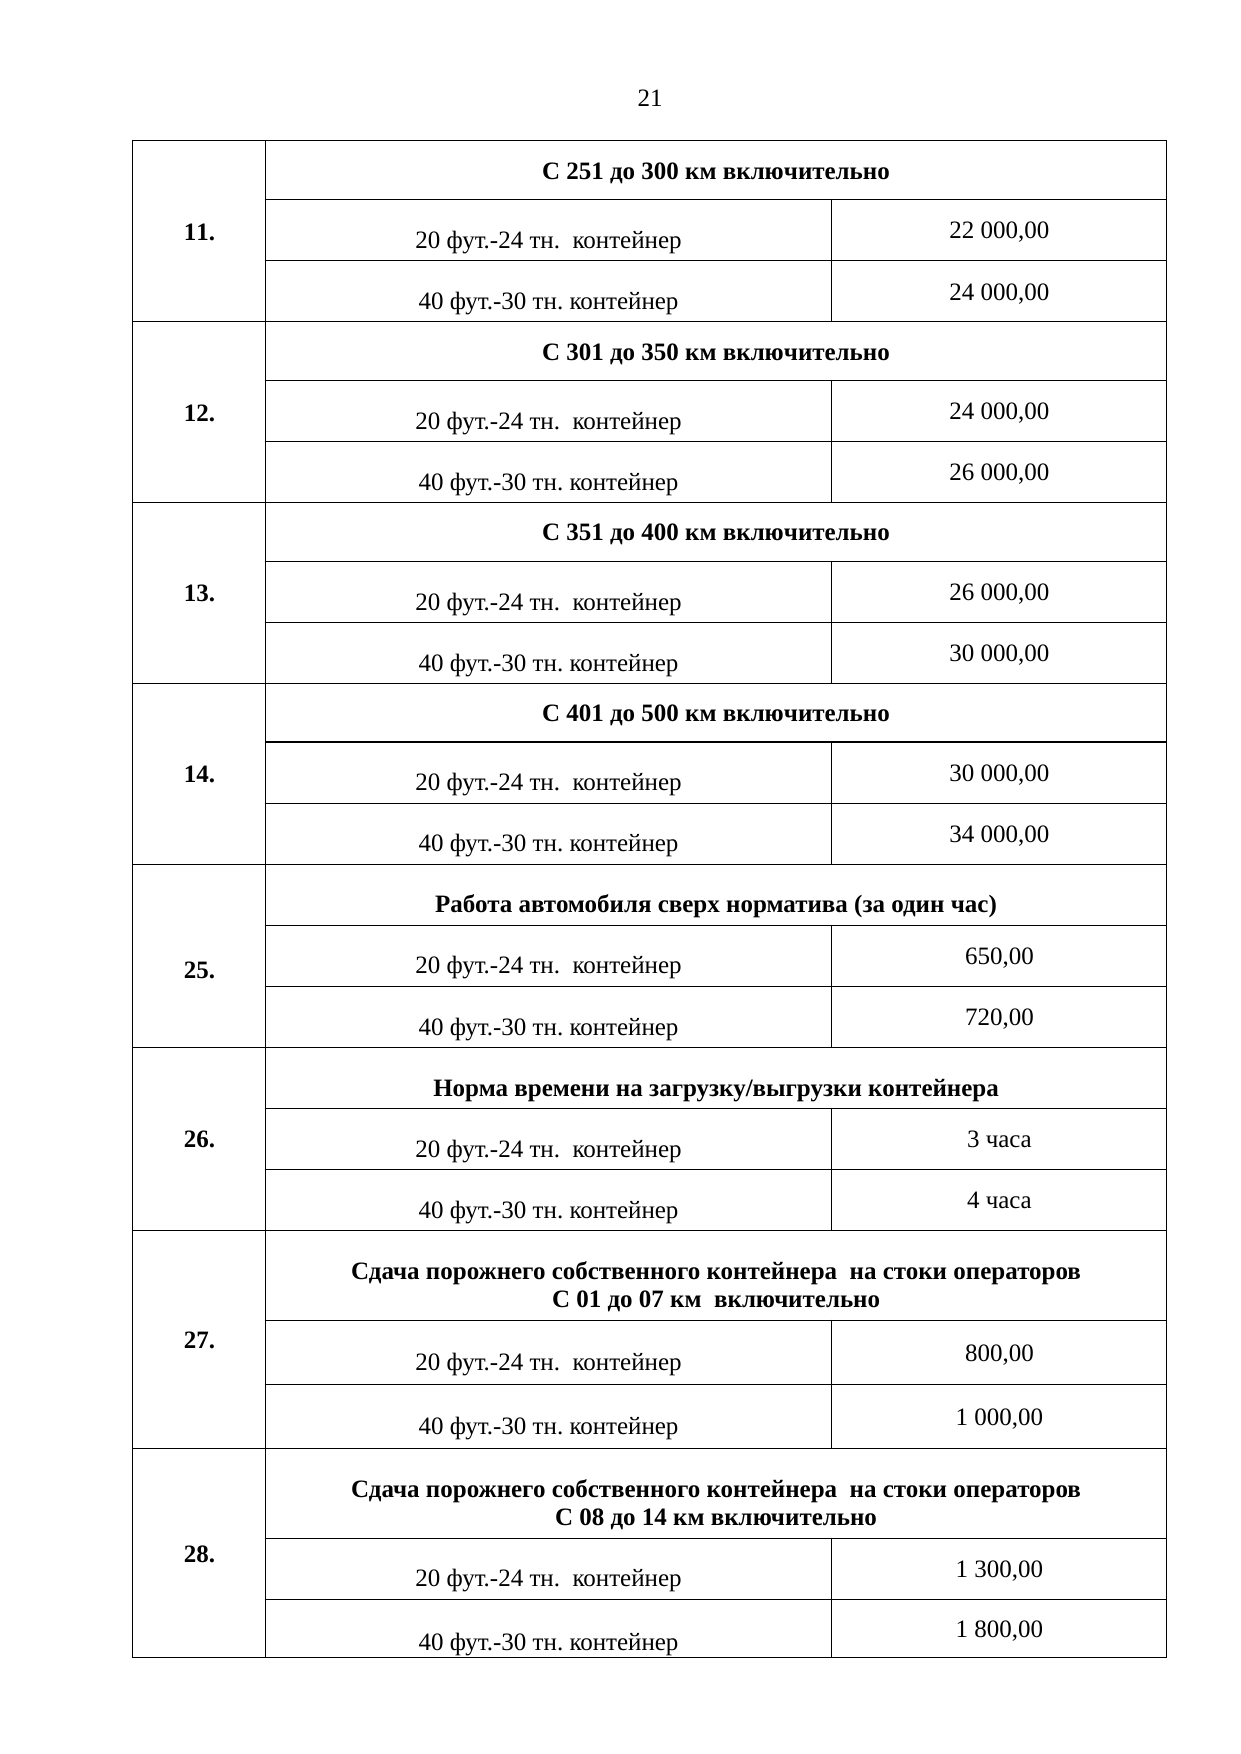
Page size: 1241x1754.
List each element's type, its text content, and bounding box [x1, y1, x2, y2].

table_cell 20 фут.-24 тн. контейнер [266, 1321, 831, 1384]
table_cell Работа автомобиля сверх норматива (за один час) [266, 865, 1166, 924]
table_cell 40 фут.-30 тн. контейнер [266, 261, 831, 321]
table_cell 12. [133, 322, 265, 502]
table_cell 24 000,00 [832, 381, 1166, 441]
table_cell 1 000,00 [832, 1385, 1166, 1448]
table_cell 26. [133, 1048, 265, 1230]
table_cell Норма времени на загрузку/выгрузки контейнера [266, 1048, 1166, 1108]
table_cell 1 300,00 [832, 1539, 1166, 1598]
table_cell 40 фут.-30 тн. контейнер [266, 1170, 831, 1230]
table_cell 24 000,00 [832, 261, 1166, 321]
table_cell 22 000,00 [832, 200, 1166, 260]
table_cell 20 фут.-24 тн. контейнер [266, 926, 831, 986]
table_cell 650,00 [832, 926, 1166, 986]
table_cell Сдача порожнего собственного контейнера на стоки операторов С 01 до 07 км включительно [266, 1231, 1166, 1319]
table_cell 30 000,00 [832, 623, 1166, 683]
table_cell 40 фут.-30 тн. контейнер [266, 987, 831, 1047]
table_cell 27. [133, 1231, 265, 1448]
table_cell 26 000,00 [832, 562, 1166, 622]
table_cell 26 000,00 [832, 442, 1166, 502]
table_cell 34 000,00 [832, 804, 1166, 863]
table_cell 13. [133, 503, 265, 683]
table_cell 20 фут.-24 тн. контейнер [266, 562, 831, 622]
table_cell С 251 до 300 км включительно [266, 141, 1166, 199]
table_cell 800,00 [832, 1321, 1166, 1384]
table_cell 20 фут.-24 тн. контейнер [266, 200, 831, 260]
table_cell 40 фут.-30 тн. контейнер [266, 1385, 831, 1448]
table_cell 30 000,00 [832, 743, 1166, 802]
table_cell 20 фут.-24 тн. контейнер [266, 381, 831, 441]
table_cell 40 фут.-30 тн. контейнер [266, 1600, 831, 1657]
table_cell 28. [133, 1449, 265, 1657]
table_cell С 351 до 400 км включительно [266, 503, 1166, 561]
table_cell Сдача порожнего собственного контейнера на стоки операторов С 08 до 14 км включительно [266, 1449, 1166, 1537]
table_cell 20 фут.-24 тн. контейнер [266, 1539, 831, 1598]
table_cell 14. [133, 684, 265, 863]
table_cell 40 фут.-30 тн. контейнер [266, 442, 831, 502]
table_cell 40 фут.-30 тн. контейнер [266, 804, 831, 863]
table_cell 11. [133, 141, 265, 321]
table_cell 4 часа [832, 1170, 1166, 1230]
table_cell 40 фут.-30 тн. контейнер [266, 623, 831, 683]
table_cell 720,00 [832, 987, 1166, 1047]
table_cell С 301 до 350 км включительно [266, 322, 1166, 380]
table_cell 25. [133, 865, 265, 1047]
table_cell 20 фут.-24 тн. контейнер [266, 1109, 831, 1169]
table_cell 20 фут.-24 тн. контейнер [266, 743, 831, 802]
table_cell 3 часа [832, 1109, 1166, 1169]
table_cell С 401 до 500 км включительно [266, 684, 1166, 741]
table_cell 1 800,00 [832, 1600, 1166, 1657]
